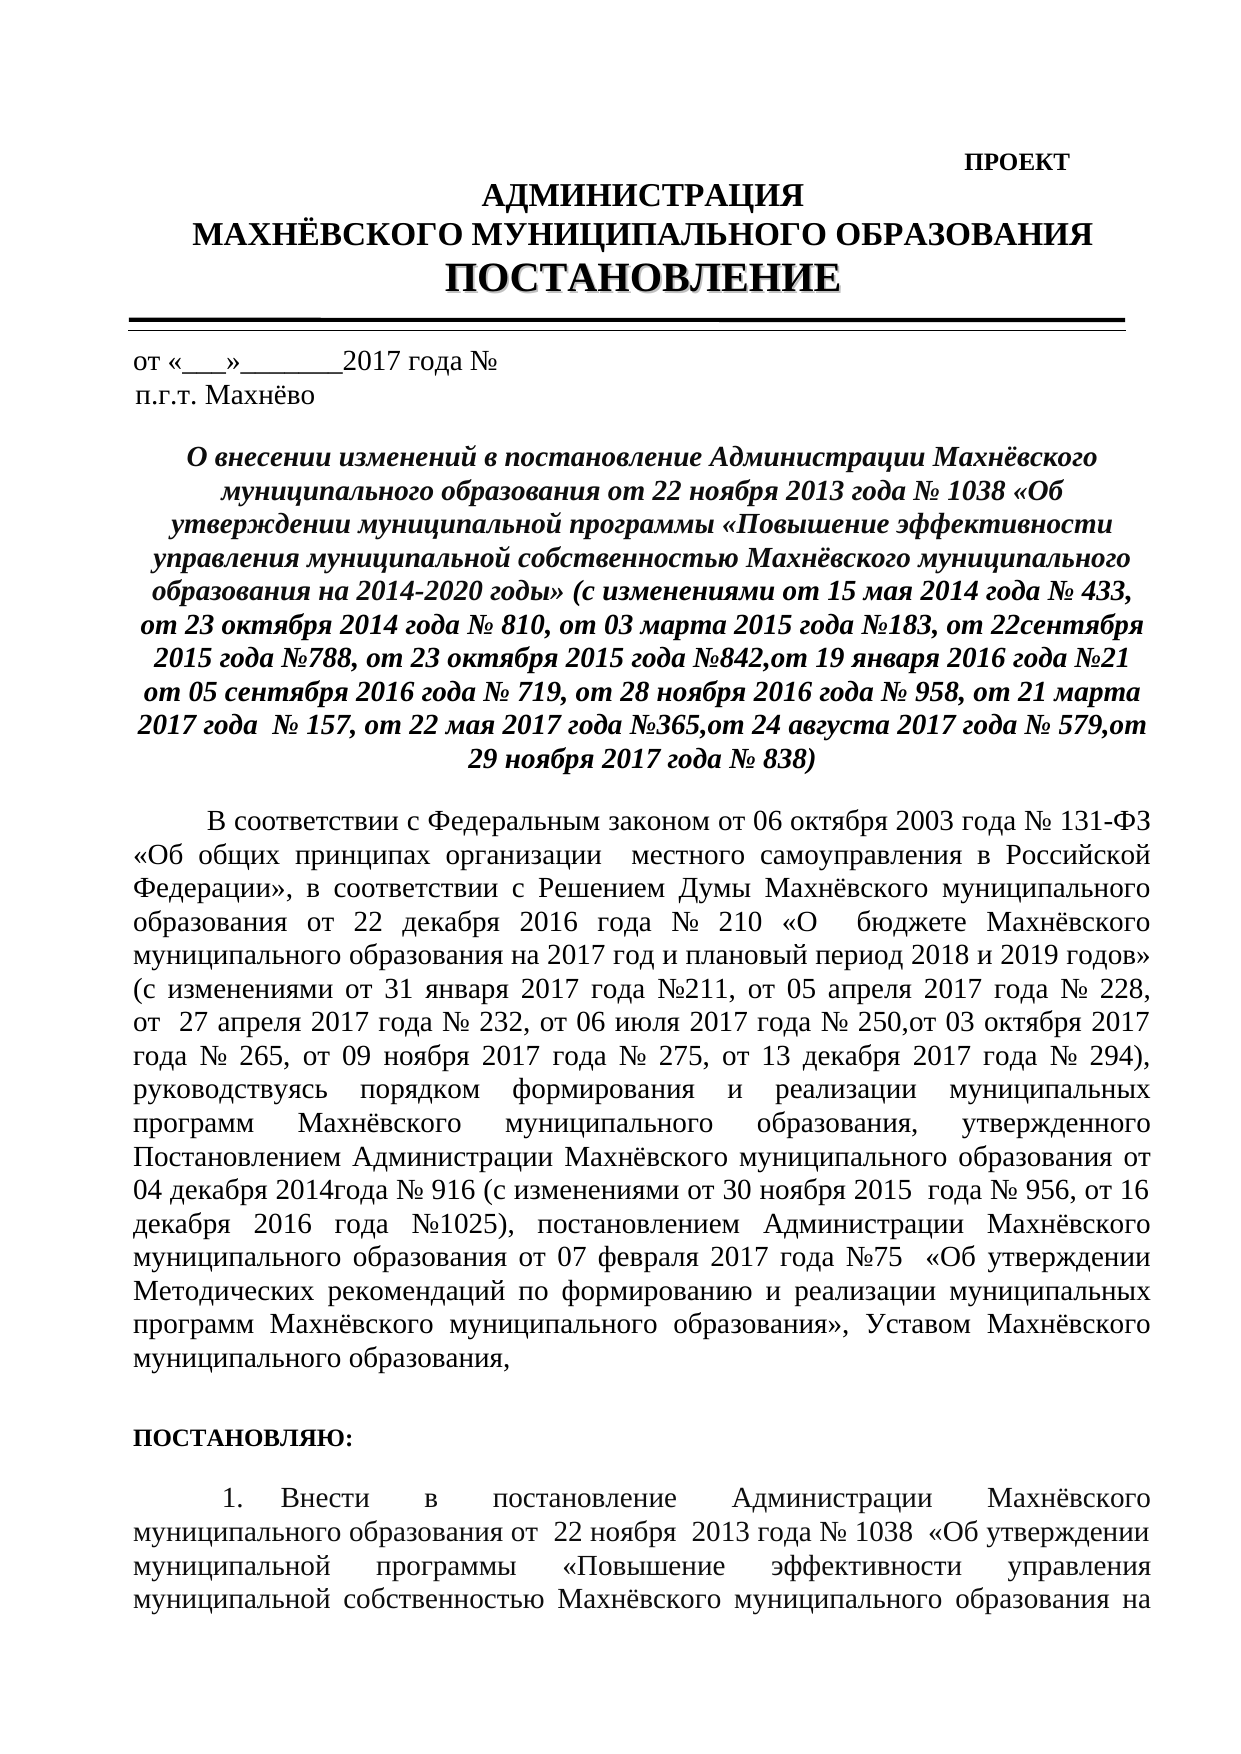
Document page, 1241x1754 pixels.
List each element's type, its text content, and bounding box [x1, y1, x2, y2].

text ПОСТАНОВЛЯЮ: [133, 1423, 1152, 1452]
text О внесении изменений в постановление Администрации Махнёвского муниципального образования от 22 ноября 2013 года № 1038 «Об утверждении муниципальной программы «Повышение эффективности управления муниципальной собственностью Махнёвского муниципального образования на 2014-2020 годы» (c изменениями от 15 мая 2014 года № 433, от 23 октября 2014 года № 810, от 03 марта 2015 года №183, от 22сентября 2015 года №788, от 23 октября 2015 года №842,от 19 января 2016 года №21 от 05 сентября 2016 года № 719, от 28 ноября 2016 года № 958, от 21 марта 2017 года № 157, от 22 мая 2017 года №365,от 24 августа 2017 года № 579,от 29 ноября 2017 года № 838) [133, 439, 1152, 774]
text ПОСТАНОВЛЕНИЕ [133, 252, 1153, 300]
text В соответствии с Федеральным законом от 06 октября 2003 года № 131-ФЗ «Об общих принципах организации местного самоуправления в Российской Федерации», в соответствии с Решением Думы Махнёвского муниципального образования от 22 декабря 2016 года № 210 «О бюджете Махнёвского муниципального образования на 2017 год и плановый период 2018 и 2019 годов» (c изменениями от 31 января 2017 года №211, от 05 апреля 2017 года № 228, от 27 апреля 2017 года № 232, от 06 июля 2017 года № 250,от 03 октября 2017 года № 265, от 09 ноября 2017 года № 275, от 13 декабря 2017 года № 294), руководствуясь порядком формирования и реализации муниципальных программ Махнёвского муниципального образования, утвержденного Постановлением Администрации Махнёвского муниципального образования от 04 декабря 2014года № 916 (с изменениями от 30 ноября 2015 года № 956, от 16 декабря 2016 года №1025), постановлением Администрации Махнёвского муниципального образования от 07 февраля 2017 года №75 «Об утверждении Методических рекомендаций по формированию и реализации муниципальных программ Махнёвского муниципального образования», Уставом Махнёвского муниципального образования, [133, 803, 1152, 1373]
text п.г.т. Махнёво [135, 377, 1152, 410]
text АДМИНИСТРАЦИЯ [133, 176, 1153, 214]
text МАХНЁВСКОГО МУНИЦИПАЛЬНОГО ОБРАЗОВАНИЯ [133, 214, 1153, 252]
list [133, 1481, 1152, 1615]
text от «___»_______2017 года № [133, 343, 1152, 377]
text ПРОЕКТ [133, 147, 1152, 176]
